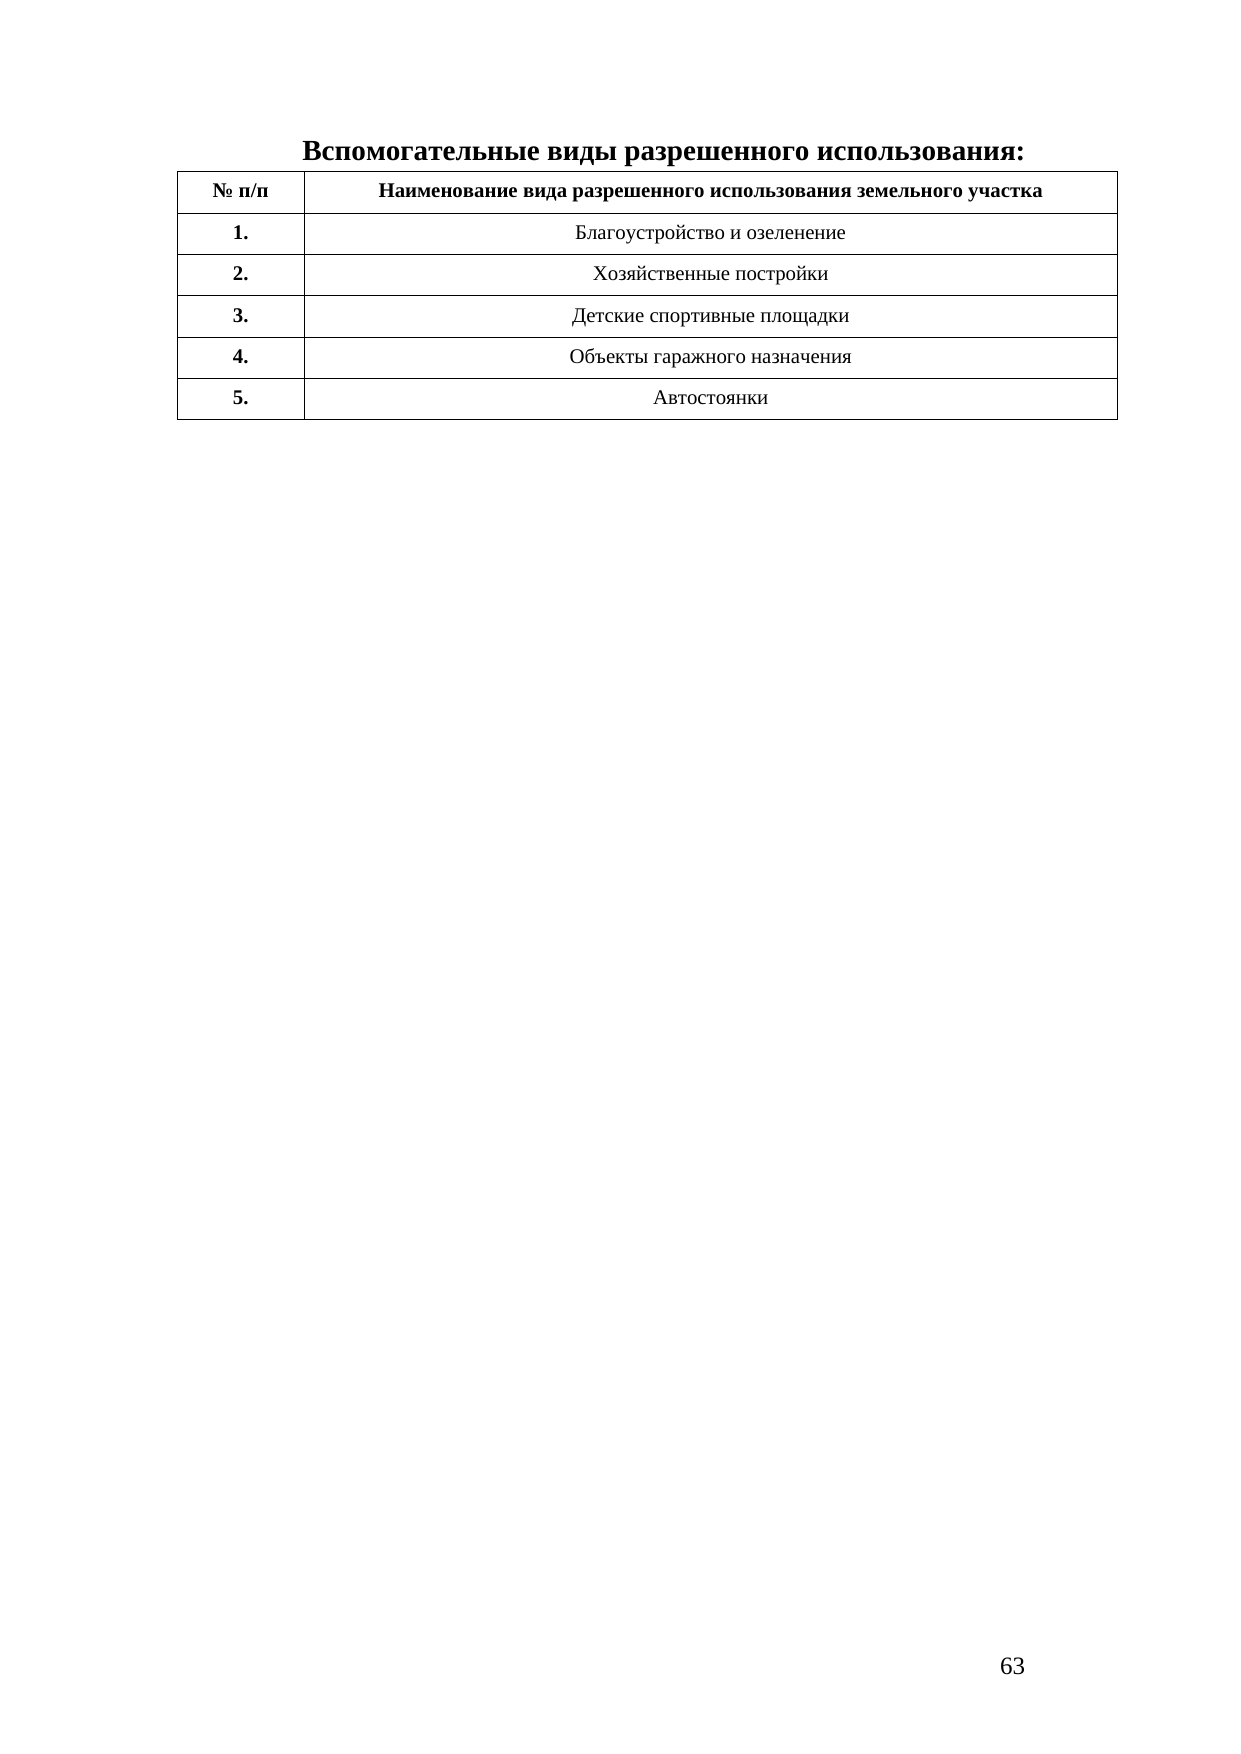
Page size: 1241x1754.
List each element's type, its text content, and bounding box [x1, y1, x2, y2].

table_cell Благоустройство и озеленение [305, 214, 1117, 254]
table_cell 2. [178, 255, 304, 295]
table_cell Объекты гаражного назначения [305, 338, 1117, 378]
table_header № п/п [178, 172, 304, 213]
table_cell Хозяйственные постройки [305, 255, 1117, 295]
table_cell 5. [178, 379, 304, 419]
table_cell 1. [178, 214, 304, 254]
table_cell 3. [178, 296, 304, 337]
table_cell 4. [178, 338, 304, 378]
text Вспомогательные виды разрешенного использования: [176, 133, 1152, 166]
table_cell Детские спортивные площадки [305, 296, 1117, 337]
table_cell Автостоянки [305, 379, 1117, 419]
table_header Наименование вида разрешенного использования земельного участка [305, 172, 1117, 213]
